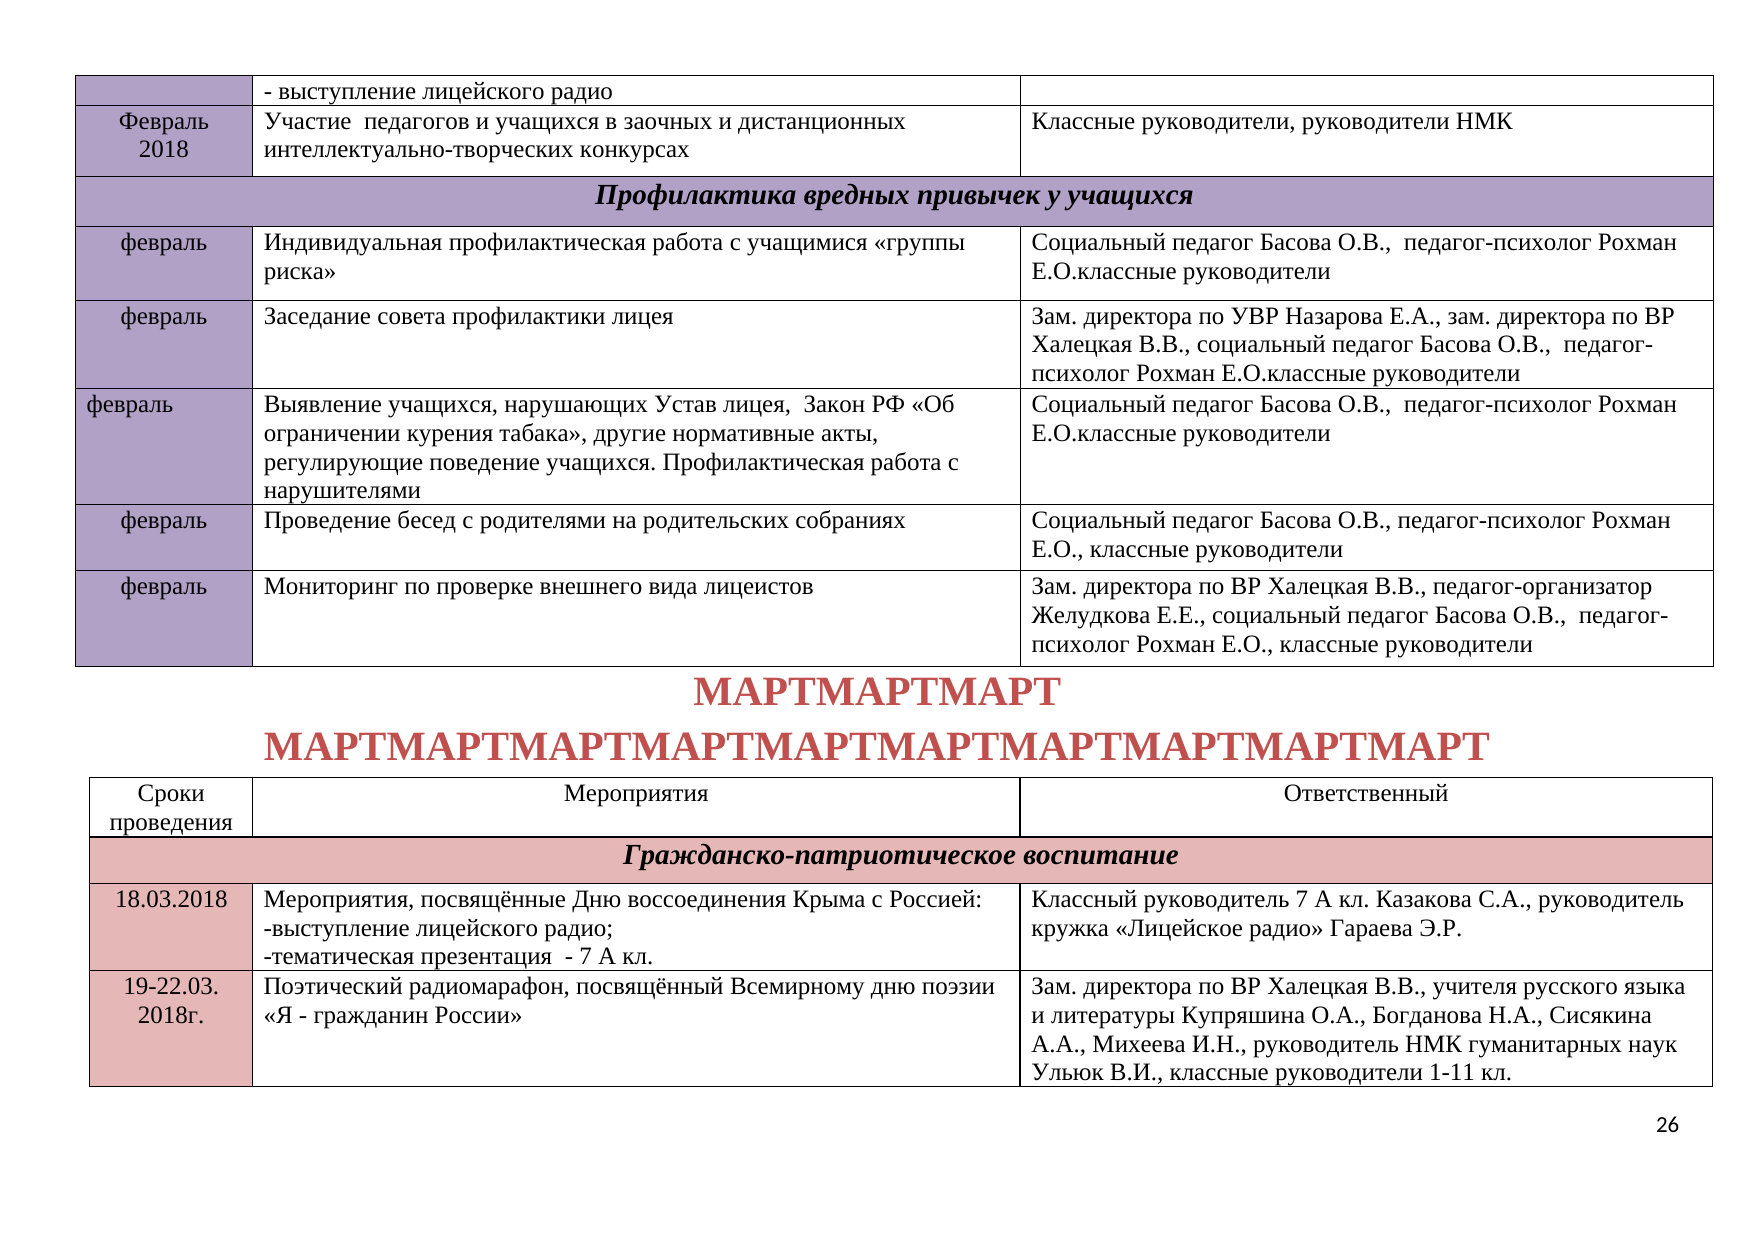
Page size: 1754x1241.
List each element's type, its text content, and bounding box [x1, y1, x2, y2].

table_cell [1021, 76, 1713, 105]
table_cell Февраль 2018 [76, 106, 252, 176]
table_cell Мероприятия, посвящённые Дню воссоединения Крыма с Россией: -выступление лицейского радио; -тематическая презентация - 7 А кл. [253, 884, 1019, 970]
table_cell февраль [76, 301, 252, 388]
table_cell Участие педагогов и учащихся в заочных и дистанционных интеллектуально-творческих конкурсах [253, 106, 1020, 176]
table_cell 08.02.2018 [76, 76, 252, 105]
table_cell Зам. директора по ВР Халецкая В.В., педагог-организатор Желудкова Е.Е., социальный педагог Басова О.В., педагог-психолог Рохман Е.О., классные руководители [1021, 571, 1713, 666]
table_cell Заседание совета профилактики лицея [253, 301, 1020, 388]
table_cell Социальный педагог Басова О.В., педагог-психолог Рохман Е.О.классные руководители [1021, 227, 1713, 300]
table_cell Социальный педагог Басова О.В., педагог-психолог Рохман Е.О.классные руководители [1021, 389, 1713, 504]
table_cell Поэтический радиомарафон, посвящённый Всемирному дню поэзии «Я - гражданин России» [253, 971, 1019, 1086]
table_cell 18.03.2018 [90, 884, 252, 970]
table_header Ответственный [1021, 778, 1712, 836]
table_cell Мониторинг по проверке внешнего вида лицеистов [253, 571, 1020, 666]
table_cell февраль [76, 227, 252, 300]
table_cell Проведение бесед с родителями на родительских собраниях [253, 505, 1020, 570]
text МАРТМАРТМАРТ МАРТМАРТМАРТМАРТМАРТМАРТМАРТМАРТМАРТМАРТ [75, 667, 1679, 770]
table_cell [253, 76, 1020, 105]
table_cell Социальный педагог Басова О.В., педагог-психолог Рохман Е.О., классные руководители [1021, 505, 1713, 570]
table_header Сроки проведения [90, 778, 252, 836]
table_cell Гражданско-патриотическое воспитание [90, 838, 1712, 883]
table_cell февраль [76, 571, 252, 666]
table_cell Классный руководитель 7 А кл. Казакова С.А., руководитель кружка «Лицейское радио» Гараева Э.Р. [1021, 884, 1712, 970]
table_cell Выявление учащихся, нарушающих Устав лицея, Закон РФ «Об ограничении курения табака», другие нормативные акты, регулирующие поведение учащихся. Профилактическая работа с нарушителями [253, 389, 1020, 504]
table_cell 19-22.03. 2018г. [90, 971, 252, 1086]
table_header Мероприятия [253, 778, 1019, 836]
table_cell Индивидуальная профилактическая работа с учащимися «группы риска» [253, 227, 1020, 300]
table_cell Зам. директора по ВР Халецкая В.В., учителя русского языка и литературы Купряшина О.А., Богданова Н.А., Сисякина А.А., Михеева И.Н., руководитель НМК гуманитарных наук Ульюк В.И., классные руководители 1-11 кл. [1021, 971, 1712, 1086]
table_cell Зам. директора по УВР Назарова Е.А., зам. директора по ВР Халецкая В.В., социальный педагог Басова О.В., педагог-психолог Рохман Е.О.классные руководители [1021, 301, 1713, 388]
table_cell Классные руководители, руководители НМК [1021, 106, 1713, 176]
table_cell февраль [76, 505, 252, 570]
table_cell февраль [76, 389, 252, 504]
table_cell Профилактика вредных привычек у учащихся [76, 177, 1713, 226]
